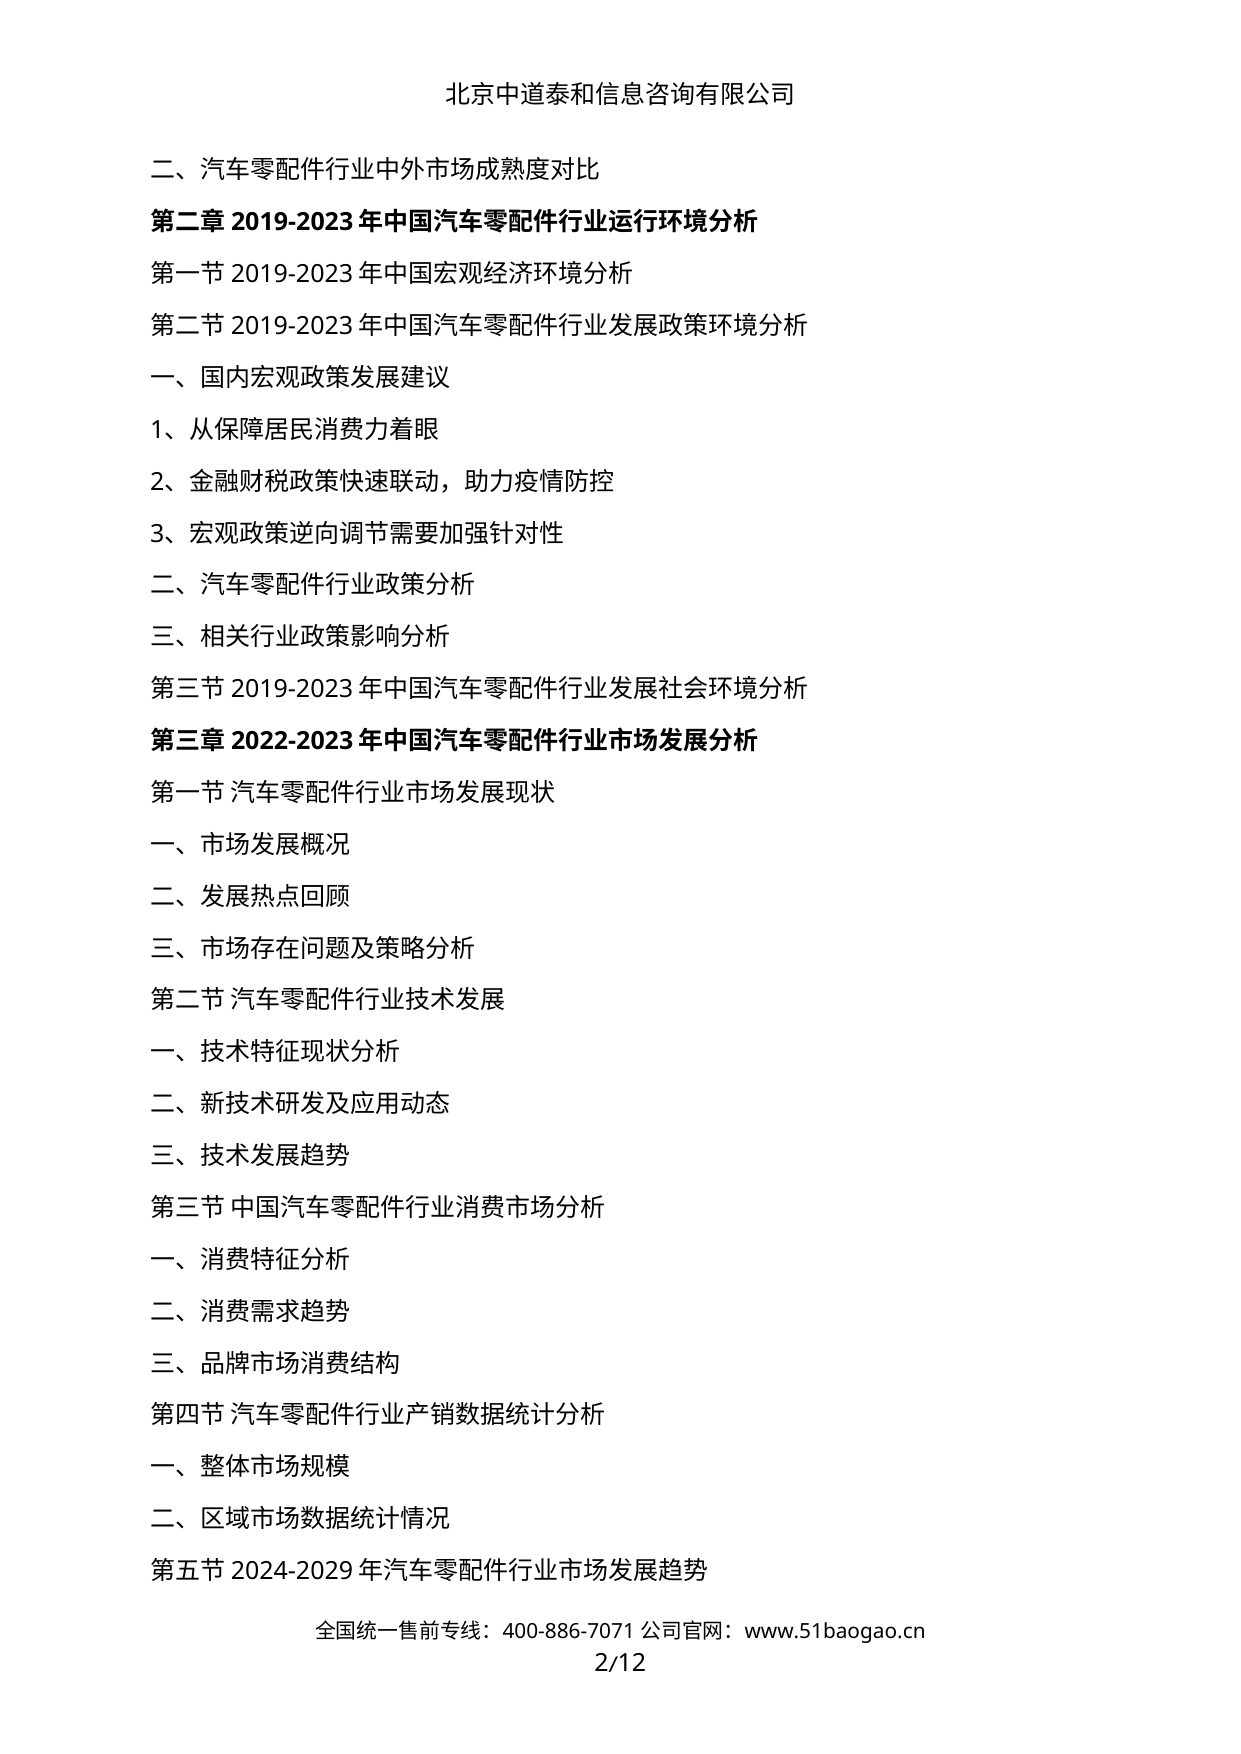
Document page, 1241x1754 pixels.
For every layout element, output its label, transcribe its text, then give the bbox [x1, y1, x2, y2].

text 三、市场存在问题及策略分析 [150, 928, 1090, 964]
text 二、新技术研发及应用动态 [150, 1084, 1090, 1120]
text 三、技术发展趋势 [150, 1136, 1090, 1172]
text 三、品牌市场消费结构 [150, 1343, 1090, 1379]
text 1、从保障居民消费力着眼 [150, 409, 1090, 446]
text 一、国内宏观政策发展建议 [150, 357, 1090, 394]
text 一、整体市场规模 [150, 1447, 1090, 1483]
text 第五节 2024-2029年汽车零配件行业市场发展趋势 [150, 1551, 1090, 1587]
text 第四节 汽车零配件行业产销数据统计分析 [150, 1395, 1090, 1431]
text 第三节 2019-2023年中国汽车零配件行业发展社会环境分析 [150, 669, 1090, 705]
text 第二节 汽车零配件行业技术发展 [150, 980, 1090, 1016]
text 3、宏观政策逆向调节需要加强针对性 [150, 513, 1090, 549]
text 二、发展热点回顾 [150, 876, 1090, 912]
text 二、汽车零配件行业政策分析 [150, 565, 1090, 601]
text 二、汽车零配件行业中外市场成熟度对比 [150, 150, 1090, 186]
text 第一节 2019-2023年中国宏观经济环境分析 [150, 254, 1090, 290]
text 二、区域市场数据统计情况 [150, 1499, 1090, 1535]
text 一、市场发展概况 [150, 824, 1090, 861]
text 一、消费特征分析 [150, 1239, 1090, 1276]
text 二、消费需求趋势 [150, 1291, 1090, 1327]
text 第一节 汽车零配件行业市场发展现状 [150, 772, 1090, 809]
text 第三节 中国汽车零配件行业消费市场分析 [150, 1187, 1090, 1224]
text 三、相关行业政策影响分析 [150, 617, 1090, 653]
text 一、技术特征现状分析 [150, 1032, 1090, 1068]
text 2、金融财税政策快速联动，助力疫情防控 [150, 461, 1090, 497]
text 第二章 2019-2023年中国汽车零配件行业运行环境分析 [150, 202, 1090, 238]
text 第二节 2019-2023年中国汽车零配件行业发展政策环境分析 [150, 306, 1090, 342]
text 第三章 2022-2023年中国汽车零配件行业市场发展分析 [150, 721, 1090, 757]
